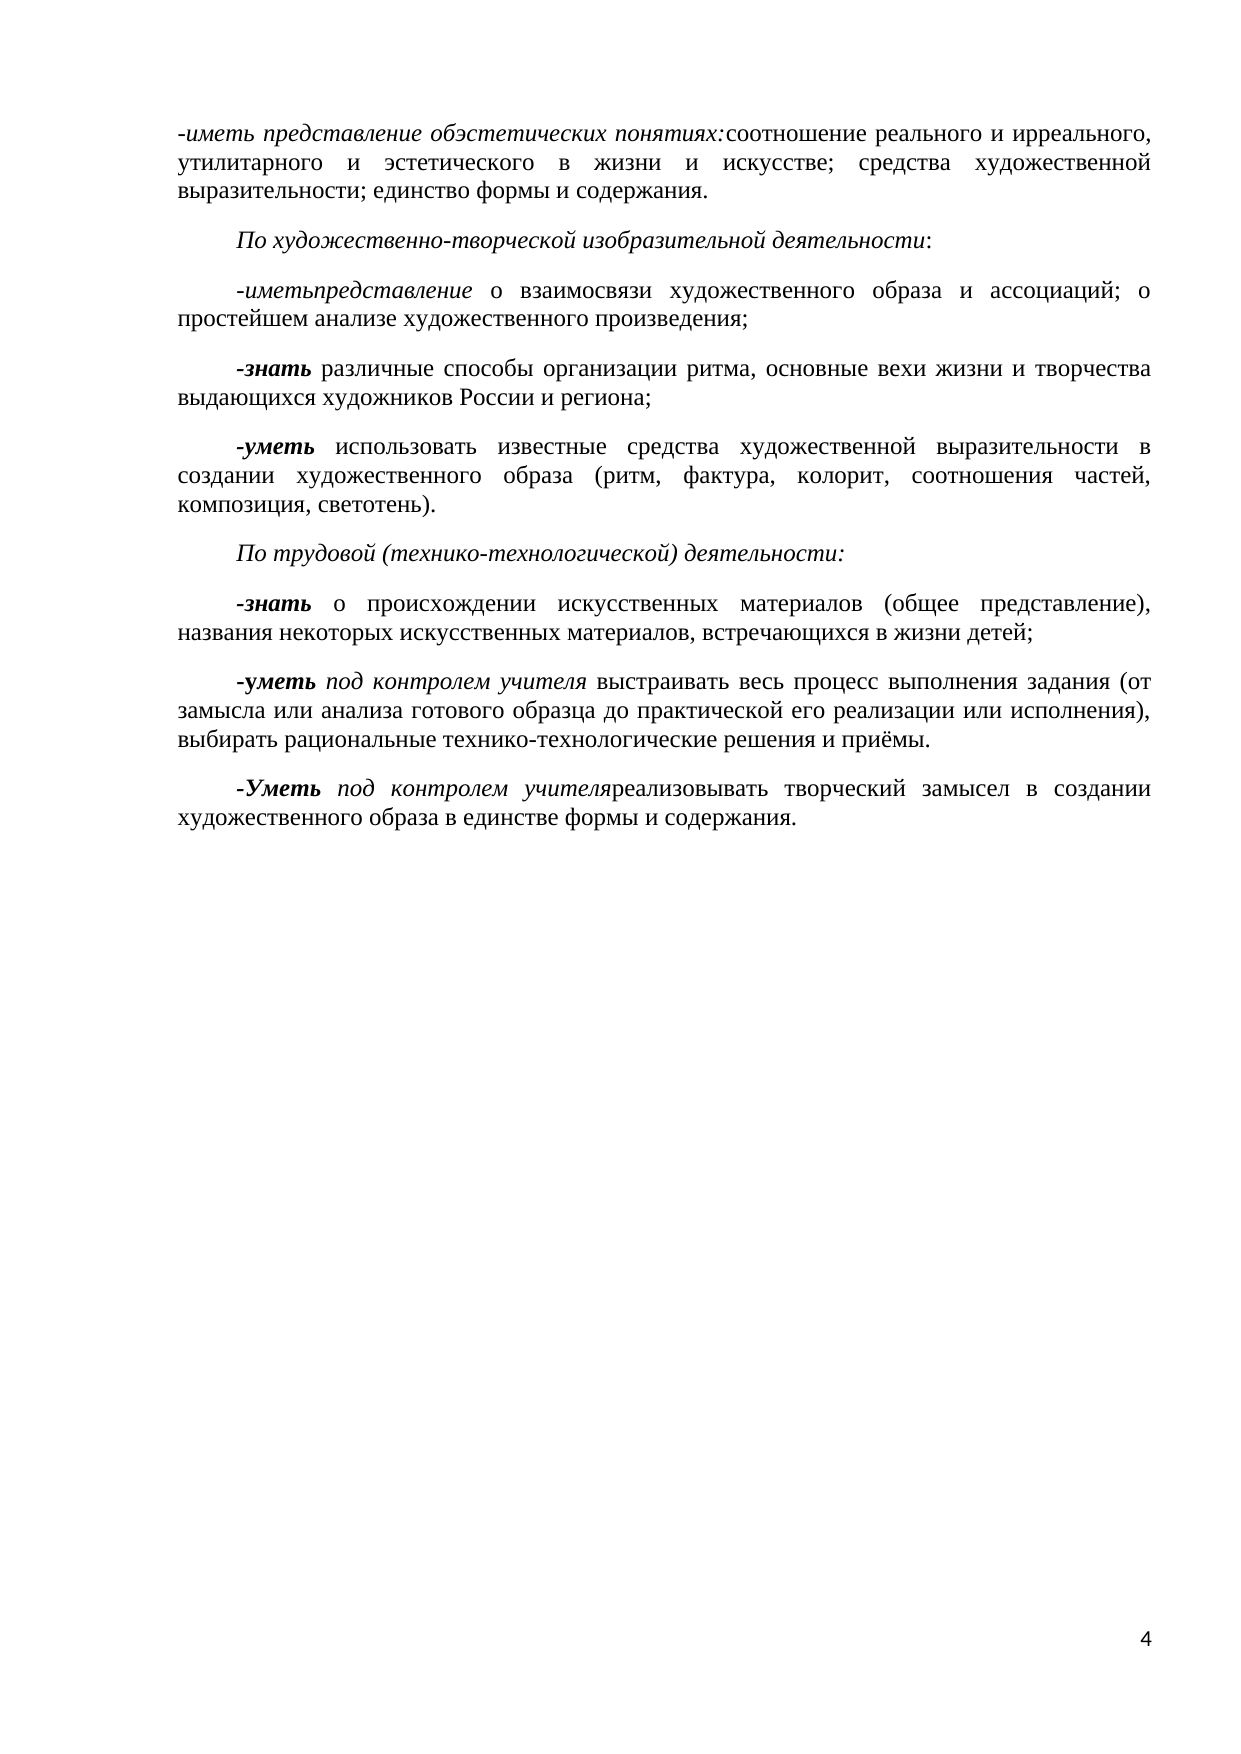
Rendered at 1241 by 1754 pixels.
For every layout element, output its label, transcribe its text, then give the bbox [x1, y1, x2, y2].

text -уметь под контролем учителя выстраивать весь процесс выполнения задания (от замысла или анализа готового образца до практической его реализации или исполнения), выбирать рациональные технико-технологические решения и приёмы. [177, 666, 1152, 753]
text По трудовой (технико-технологической) деятельности: [177, 538, 1152, 567]
text -иметь представление обэстетических понятиях:соотношение реального и ирреального, утилитарного и эстетического в жизни и искусстве; средства художественной выразительности; единство формы и содержания. [177, 118, 1152, 204]
text По художественно-творческой изобразительной деятельности: [177, 225, 1152, 254]
text -знать различные способы организации ритма, основные вехи жизни и творчества выдающихся художников России и региона; [177, 353, 1152, 411]
text -иметьпредставление о взаимосвязи художественного образа и ассоциаций; о простейшем анализе художественного произведения; [177, 275, 1152, 332]
text -Уметь под контролем учителяреализовывать творческий замысел в создании художественного образа в единстве формы и содержания. [177, 773, 1152, 831]
text -знать о происхождении искусственных материалов (общее представление), названия некоторых искусственных материалов, встречающихся в жизни детей; [177, 588, 1152, 646]
text -уметь использовать известные средства художественной выразительности в создании художественного образа (ритм, фактура, колорит, соотношения частей, композиция, светотень). [177, 431, 1152, 518]
